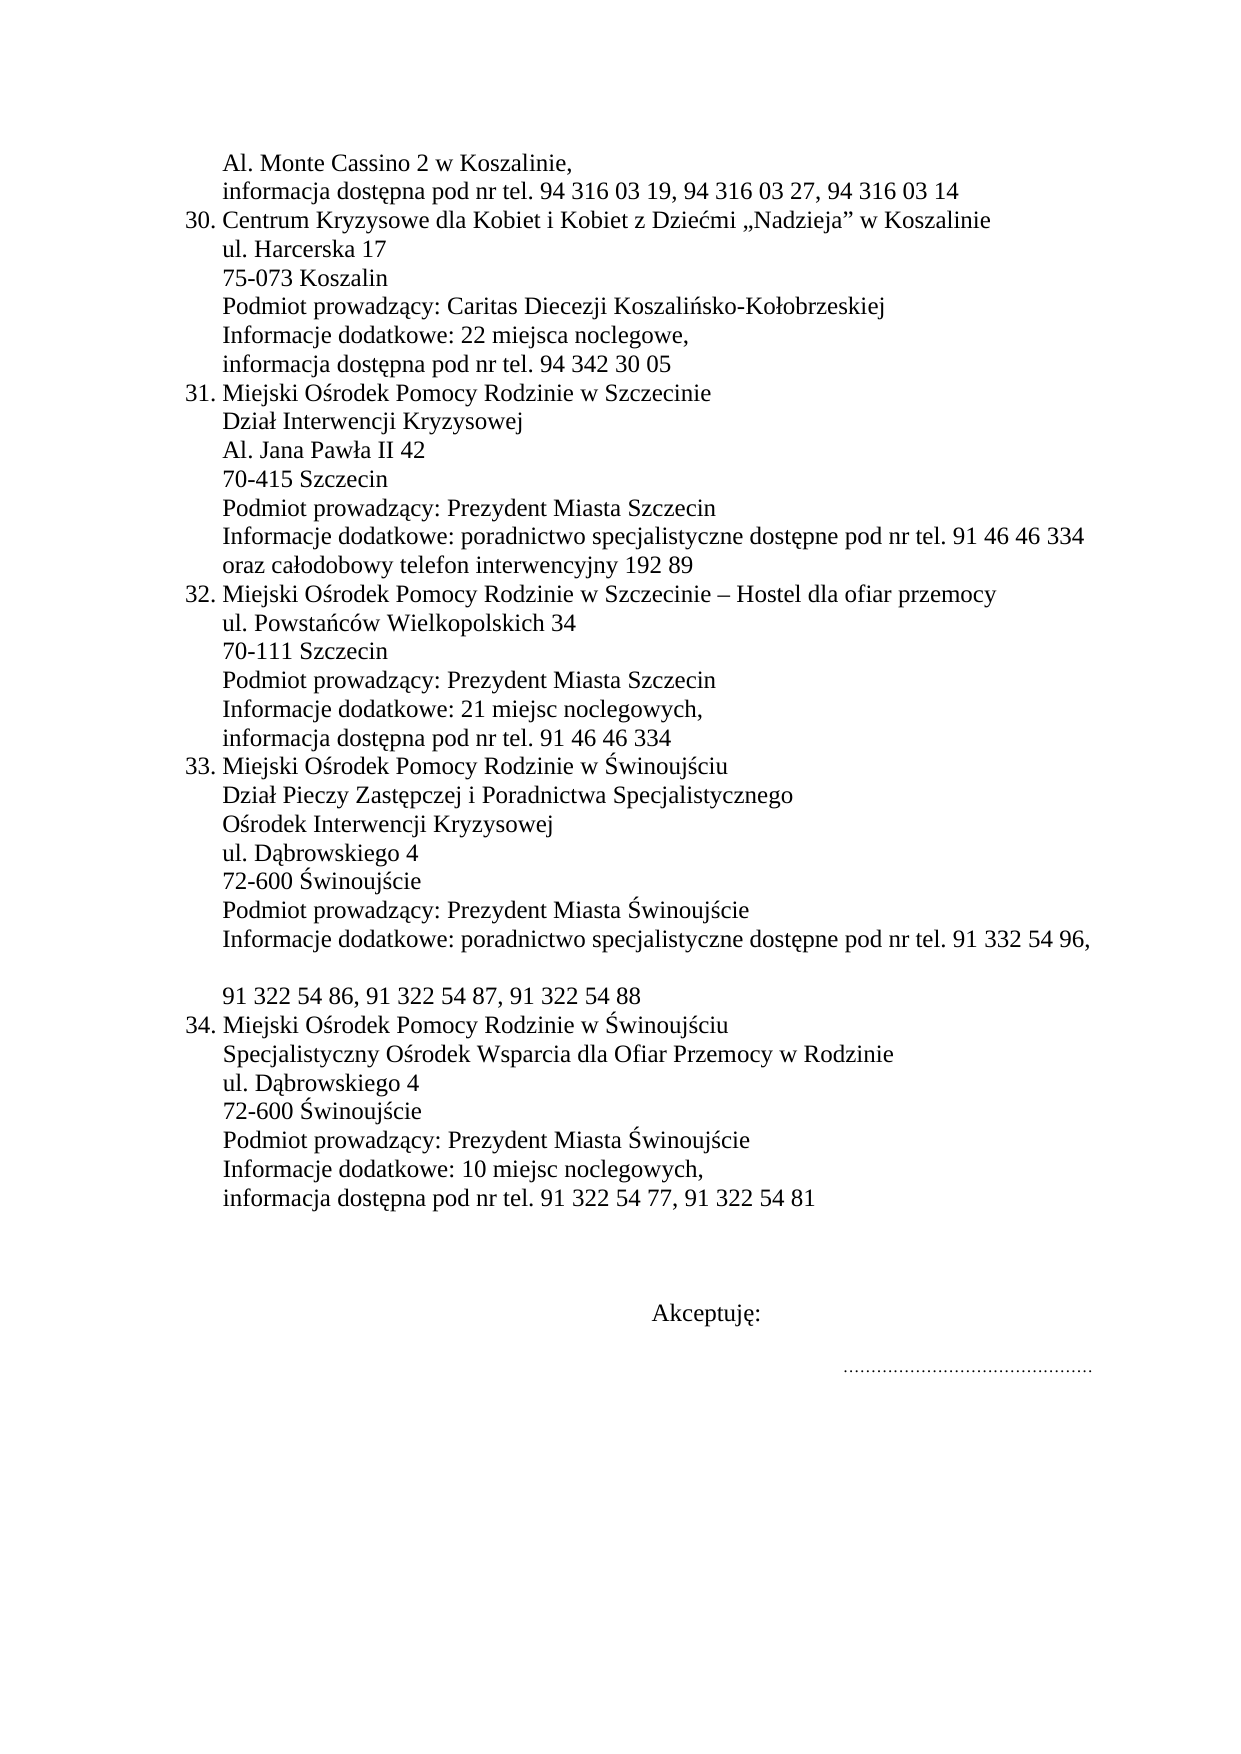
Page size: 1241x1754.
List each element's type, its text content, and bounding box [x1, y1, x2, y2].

list Miejski Ośrodek Pomocy Rodzinie w Świnoujściu Specjalistyczny Ośrodek Wsparcia dla Ofiar Przemocy w Rodzinie ul. Dąbrowskiego 4 72-600 Świnoujście Podmiot prowadzący: Prezydent Miasta Świnoujście Informacje dodatkowe: 10 miejsc noclegowych, informacja dostępna pod nr tel. 91 322 54 77, 91 322 54 81 [185, 1010, 1093, 1211]
list Miejski Ośrodek Pomocy Rodzinie w Świnoujściu Dział Pieczy Zastępczej i Poradnictwa Specjalistycznego Ośrodek Interwencji Kryzysowej ul. Dąbrowskiego 4 72-600 Świnoujście Podmiot prowadzący: Prezydent Miasta Świnoujście Informacje dodatkowe: poradnictwo specjalistyczne dostępne pod nr tel. 91 332 54 96, 91 322 54 86, 91 322 54 87, 91 322 54 88 [185, 751, 1093, 1010]
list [185, 148, 1093, 205]
list Miejski Ośrodek Pomocy Rodzinie w Szczecinie – Hostel dla ofiar przemocy ul. Powstańców Wielkopolskich 34 70-111 Szczecin Podmiot prowadzący: Prezydent Miasta Szczecin Informacje dodatkowe: 21 miejsc noclegowych, informacja dostępna pod nr tel. 91 46 46 334 [185, 579, 1093, 751]
text Akceptuję: [223, 1298, 1093, 1327]
text ……………………………………… [223, 1356, 1093, 1404]
list Centrum Kryzysowe dla Kobiet i Kobiet z Dziećmi „Nadzieja” w Koszalinie ul. Harcerska 17 75-073 Koszalin Podmiot prowadzący: Caritas Diecezji Koszalińsko-Kołobrzeskiej Informacje dodatkowe: 22 miejsca noclegowe, informacja dostępna pod nr tel. 94 342 30 05 [185, 205, 1093, 378]
list Miejski Ośrodek Pomocy Rodzinie w Szczecinie Dział Interwencji Kryzysowej Al. Jana Pawła II 42 70-415 Szczecin Podmiot prowadzący: Prezydent Miasta Szczecin Informacje dodatkowe: poradnictwo specjalistyczne dostępne pod nr tel. 91 46 46 334 oraz całodobowy telefon interwencyjny 192 89 [185, 378, 1093, 579]
